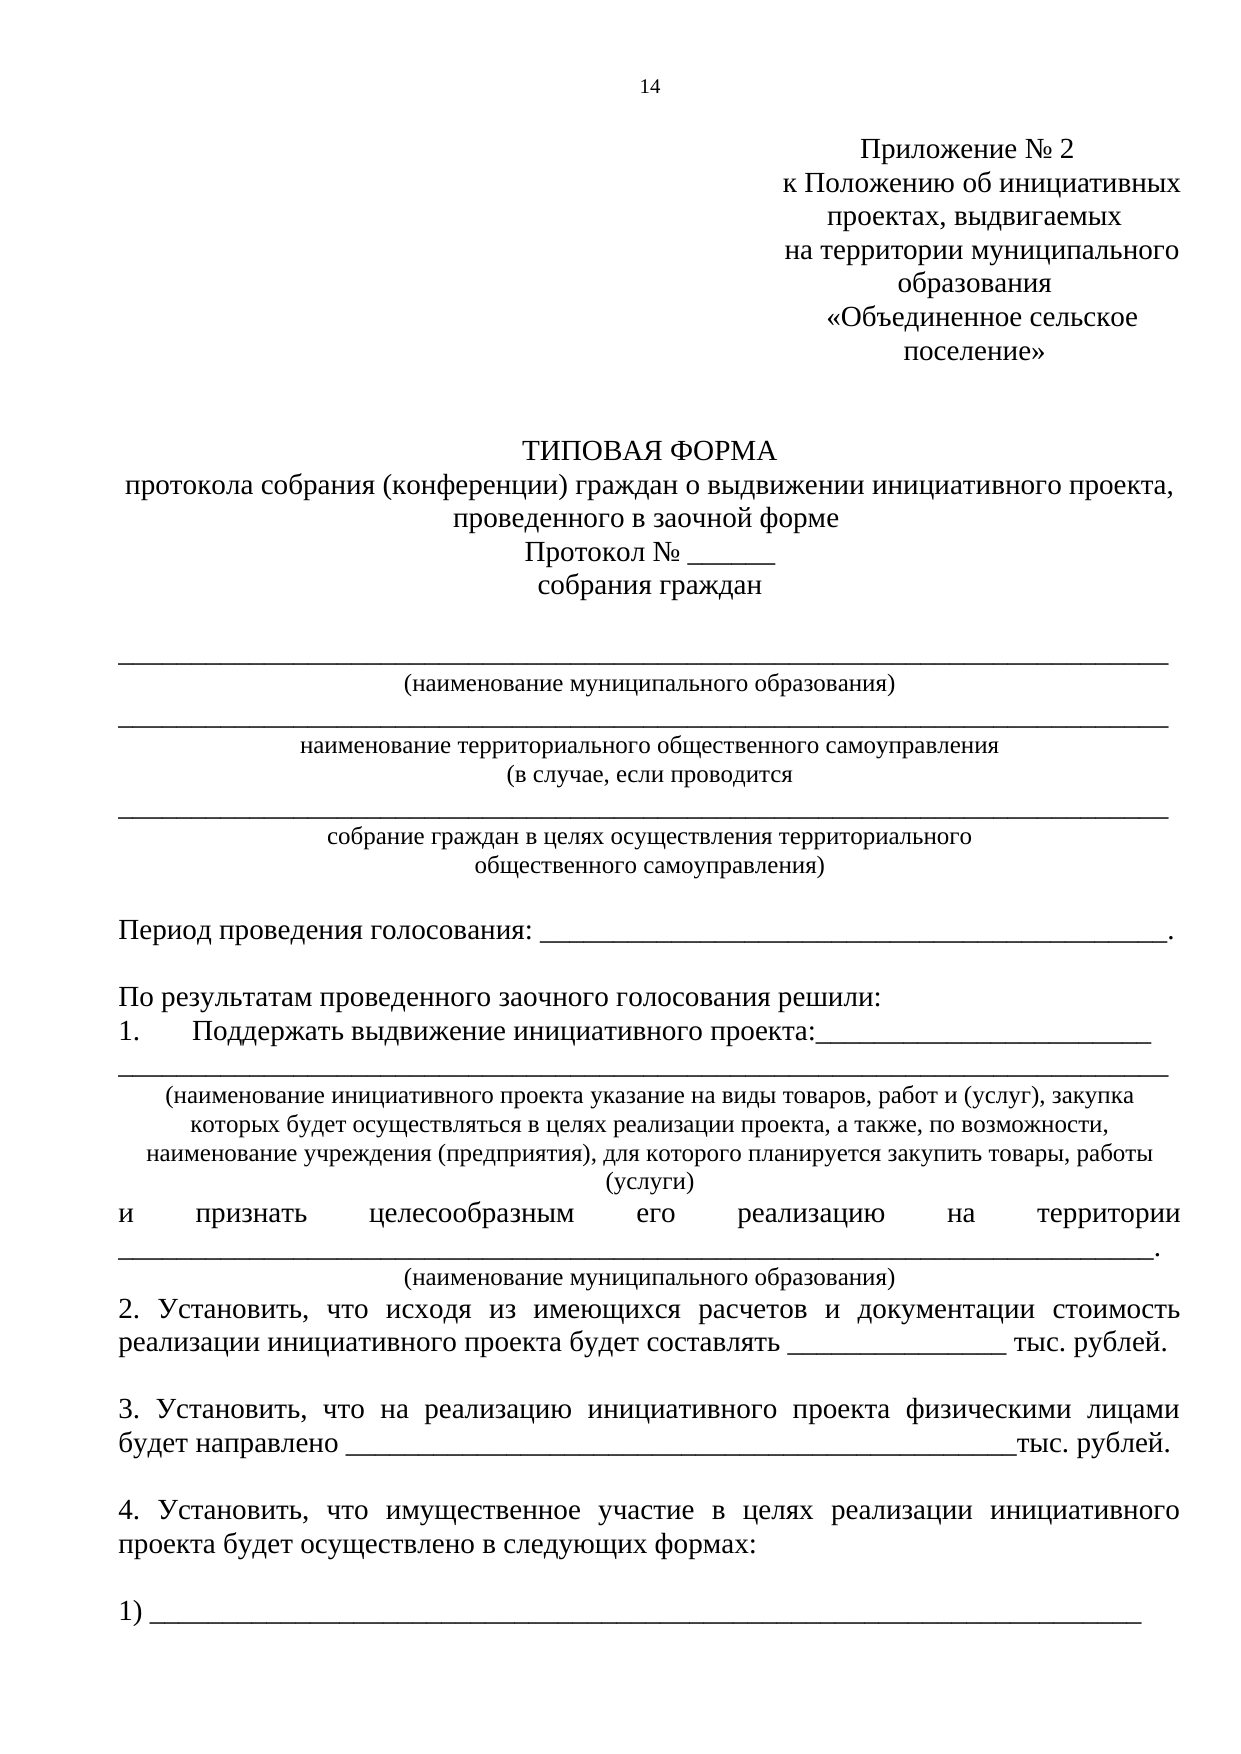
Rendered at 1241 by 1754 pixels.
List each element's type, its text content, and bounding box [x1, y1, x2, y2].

text протокола собрания (конференции) граждан о выдвижении инициативного проекта, проведенного в заочной форме Протокол № ______ [118, 467, 1181, 567]
text собрания граждан [118, 567, 1181, 601]
text Приложение № 2 [738, 131, 1181, 165]
text (в случае, если проводится [118, 759, 1181, 788]
text (наименование инициативного проекта указание на виды товаров, работ и (услуг), закупка которых будет осуществляться в целях реализации проекта, а также, по возможности, наименование учреждения (предприятия), для которого планируется закупить товары, работы (услуги) [118, 1080, 1181, 1195]
text ________________________________________________________________________ [118, 634, 1181, 668]
text наименование территориального общественного самоуправления [118, 730, 1181, 759]
text 3. Установить, что на реализацию инициативного проекта физическими лицами будет направлено ______________________________________________тыс. рублей. [118, 1392, 1181, 1459]
text и признать целесообразным его реализацию на территории _______________________________________________________________________. [118, 1195, 1181, 1262]
list Поддержать выдвижение инициативного проекта:_______________________ [118, 1013, 1181, 1047]
text общественного самоуправления) [118, 850, 1181, 879]
text По результатам проведенного заочного голосования решили: [118, 979, 1181, 1013]
text ________________________________________________________________________ [118, 697, 1181, 730]
text 1) ____________________________________________________________________ [118, 1593, 1181, 1626]
text ________________________________________________________________________ [118, 1047, 1181, 1080]
text к Положению об инициативных проектах, выдвигаемых [768, 165, 1181, 232]
text Период проведения голосования: ___________________________________________. [118, 912, 1181, 946]
text 4. Установить, что имущественное участие в целях реализации инициативного проекта будет осуществлено в следующих формах: [118, 1492, 1181, 1559]
text «Объединенное сельское поселение» [768, 299, 1181, 366]
text 2. Установить, что исходя из имеющихся расчетов и документации стоимость реализации инициативного проекта будет составлять _______________ тыс. рублей. [118, 1291, 1181, 1358]
text (наименование муниципального образования) [118, 668, 1181, 697]
text ТИПОВАЯ ФОРМА [118, 433, 1181, 467]
text на территории муниципального образования [768, 232, 1181, 299]
text собрание граждан в целях осуществления территориального [118, 821, 1181, 850]
text (наименование муниципального образования) [118, 1262, 1181, 1291]
text ________________________________________________________________________ [118, 788, 1181, 821]
